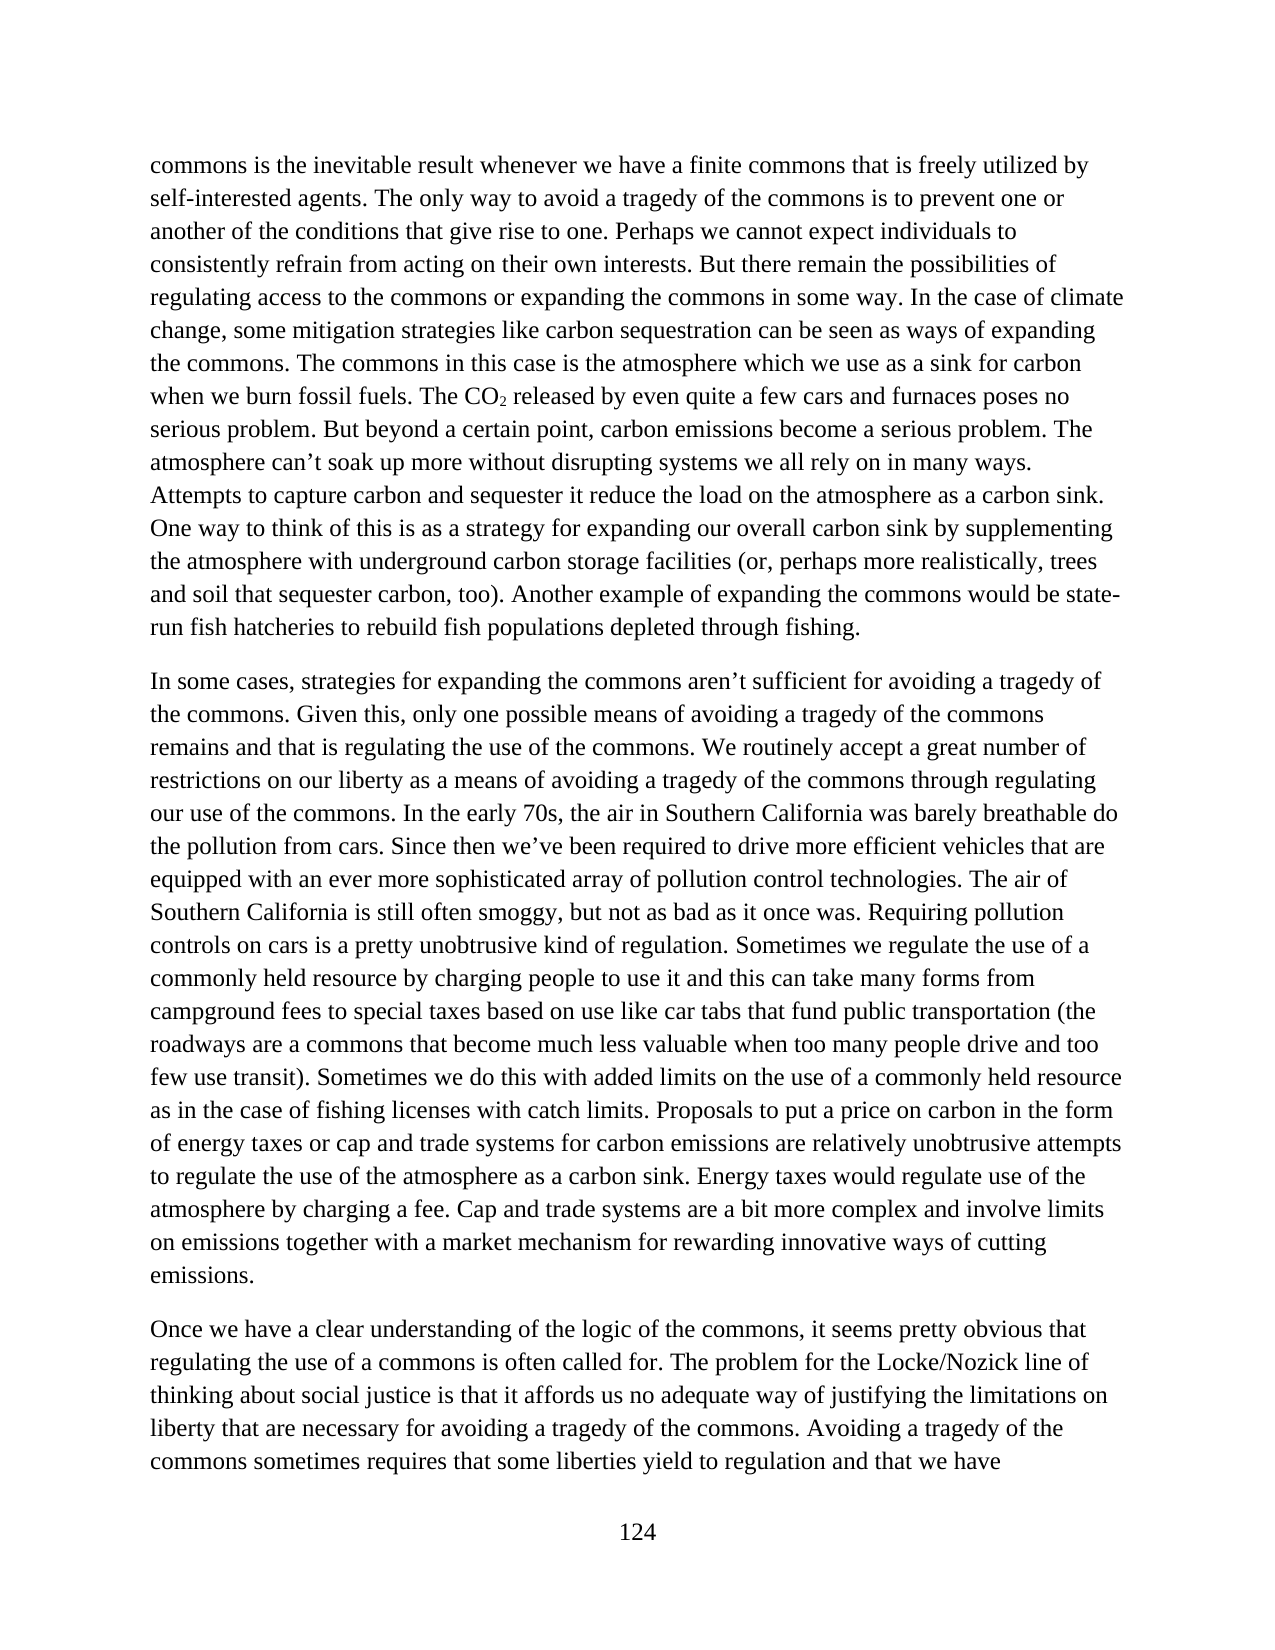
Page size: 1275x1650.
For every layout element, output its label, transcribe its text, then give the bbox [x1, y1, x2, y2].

text In some cases, strategies for expanding the commons aren’t sufficient for avoiding a tragedy of the commons. Given this, only one possible means of avoiding a tragedy of the commons remains and that is regulating the use of the commons. We routinely accept a great number of restrictions on our liberty as a means of avoiding a tragedy of the commons through regulating our use of the commons. In the early 70s, the air in Southern California was barely breathable do the pollution from cars. Since then we’ve been required to drive more efficient vehicles that are equipped with an ever more sophisticated array of pollution control technologies. The air of Southern California is still often smoggy, but not as bad as it once was. Requiring pollution controls on cars is a pretty unobtrusive kind of regulation. Sometimes we regulate the use of a commonly held resource by charging people to use it and this can take many forms from campground fees to special taxes based on use like car tabs that fund public transportation (the roadways are a commons that become much less valuable when too many people drive and too few use transit). Sometimes we do this with added limits on the use of a commonly held resource as in the case of fishing licenses with catch limits. Proposals to put a price on carbon in the form of energy taxes or cap and trade systems for carbon emissions are relatively unobtrusive attempts to regulate the use of the atmosphere as a carbon sink. Energy taxes would regulate use of the atmosphere by charging a fee. Cap and trade systems are a bit more complex and involve limits on emissions together with a market mechanism for rewarding innovative ways of cutting emissions. [150, 666, 1125, 1289]
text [150, 1314, 1125, 1475]
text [150, 150, 1125, 641]
